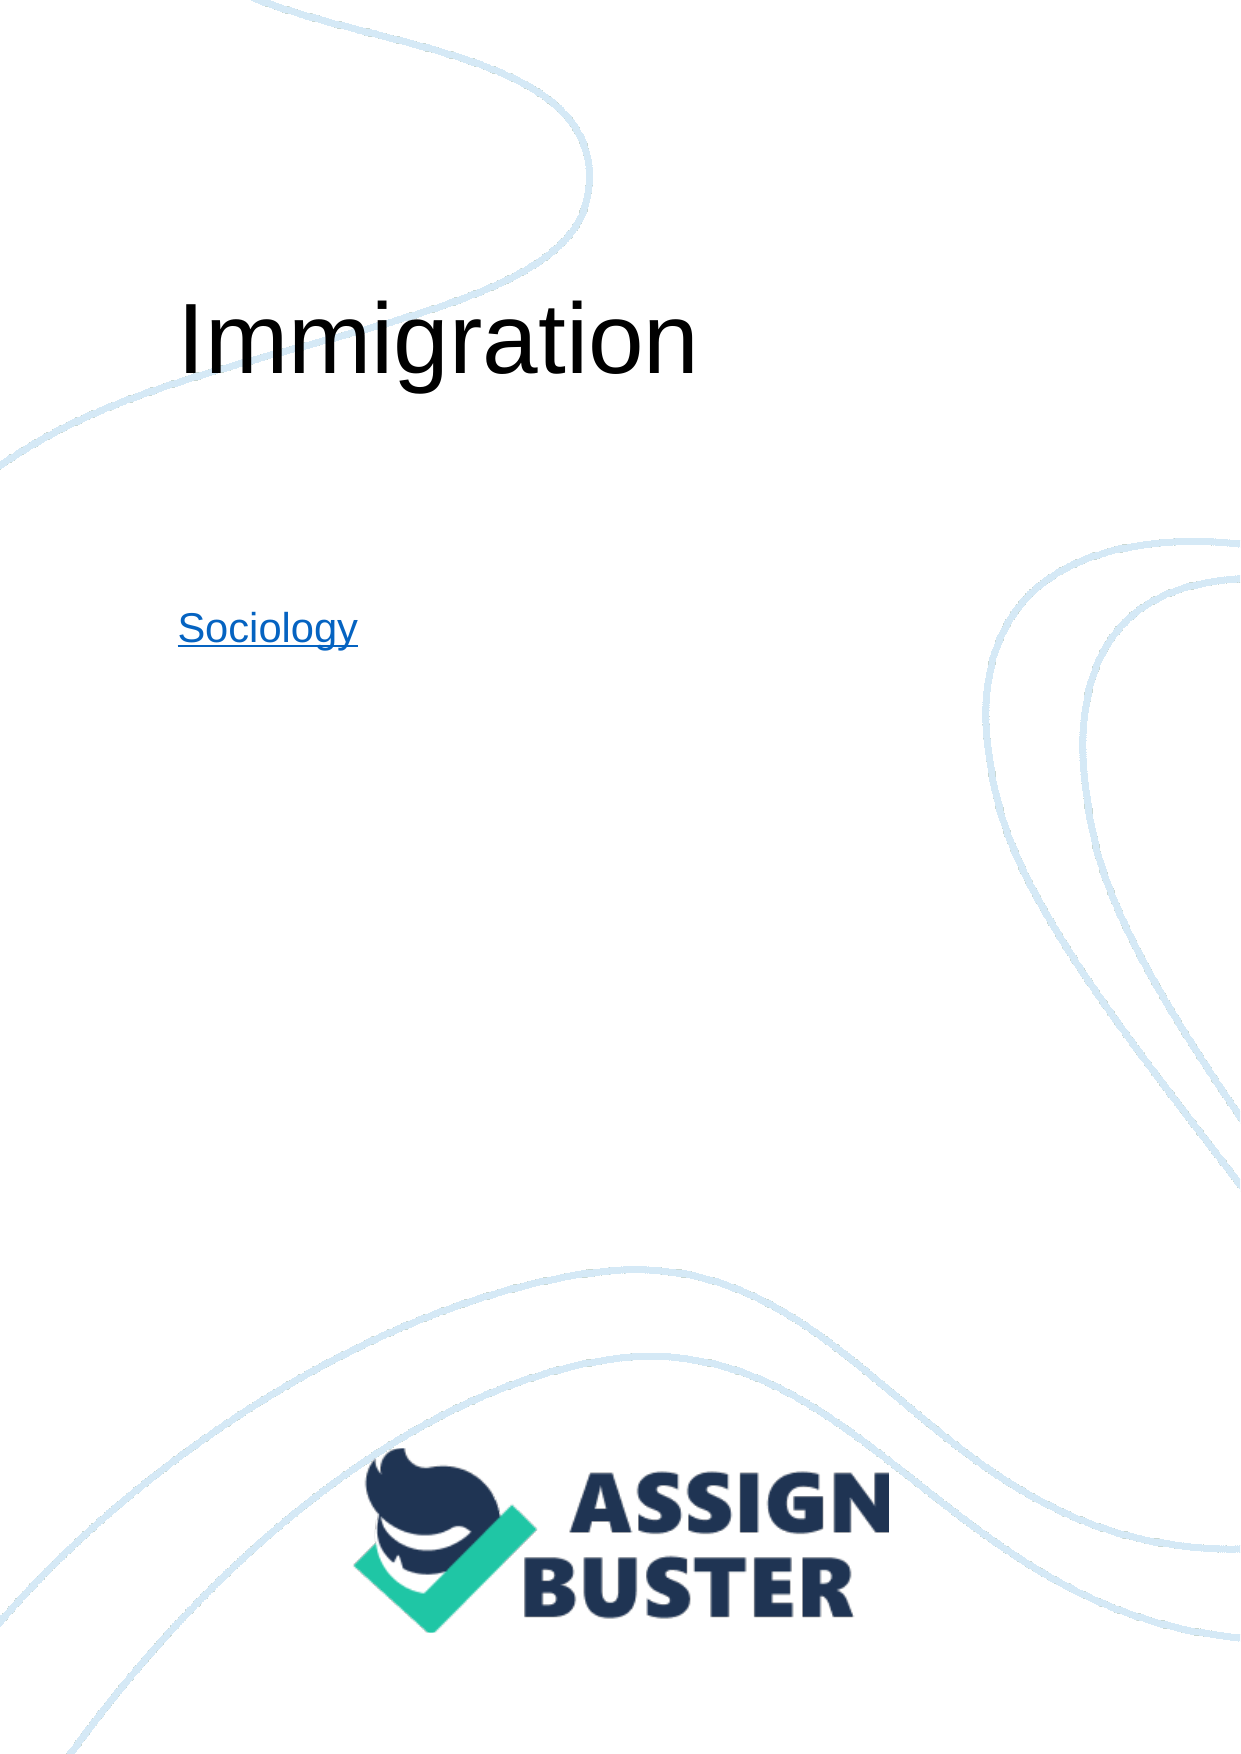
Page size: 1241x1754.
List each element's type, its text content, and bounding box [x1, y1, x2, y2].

picture [0, 0, 1241, 1754]
text Sociology [177, 604, 1152, 652]
subtitle Immigration [177, 279, 1152, 394]
